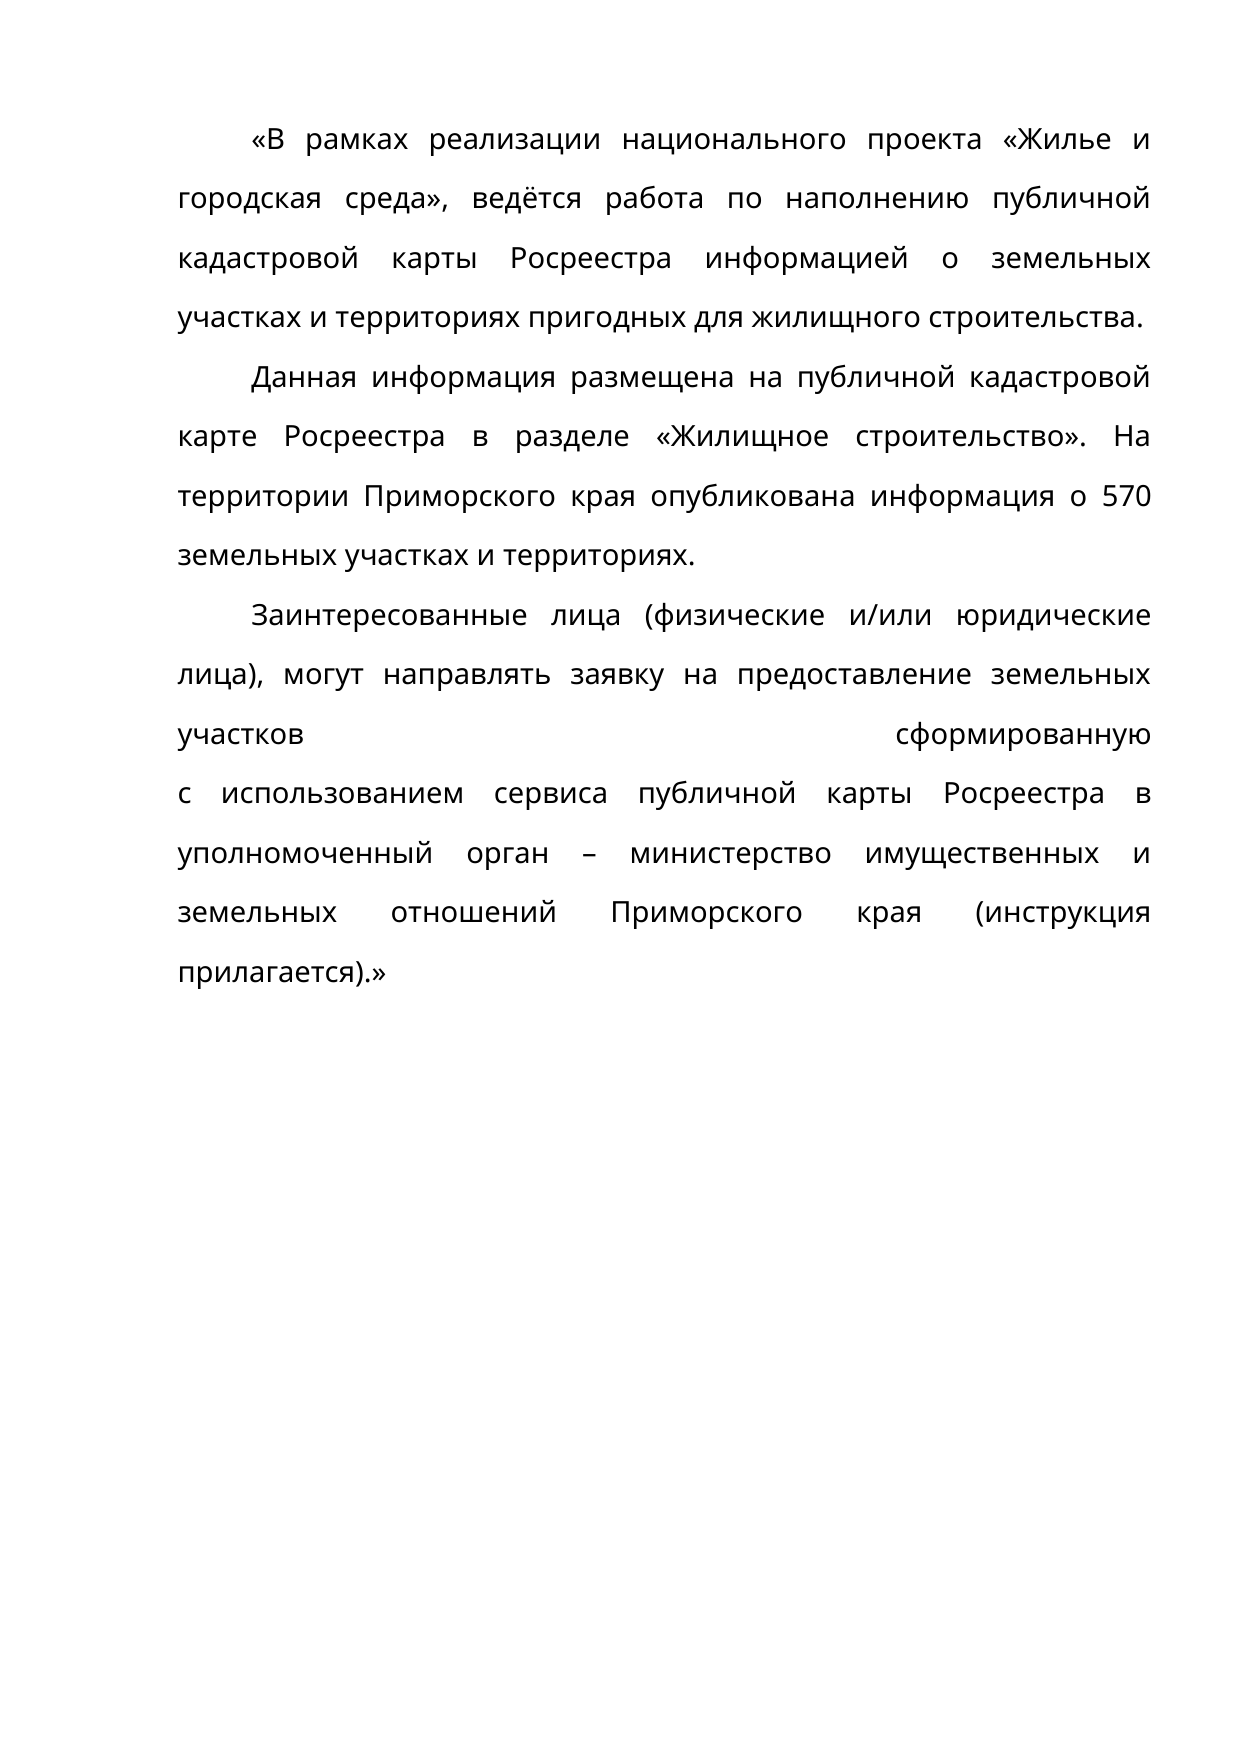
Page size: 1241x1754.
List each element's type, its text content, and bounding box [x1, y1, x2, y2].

text Данная информация размещена на публичной кадастровой карте Росреестра в разделе «Жилищное строительство». На территории Приморского края опубликована информация о 570 земельных участках и территориях. [177, 356, 1152, 574]
text «В рамках реализации национального проекта «Жилье и городская среда», ведётся работа по наполнению публичной кадастровой карты Росреестра информацией о земельных участках и территориях пригодных для жилищного строительства. [177, 118, 1152, 336]
text Заинтересованные лица (физические и/или юридические лица), могут направлять заявку на предоставление земельных участков сформированную с использованием сервиса публичной карты Росреестра в уполномоченный орган – министерство имущественных и земельных отношений Приморского края (инструкция прилагается).» [177, 594, 1152, 991]
